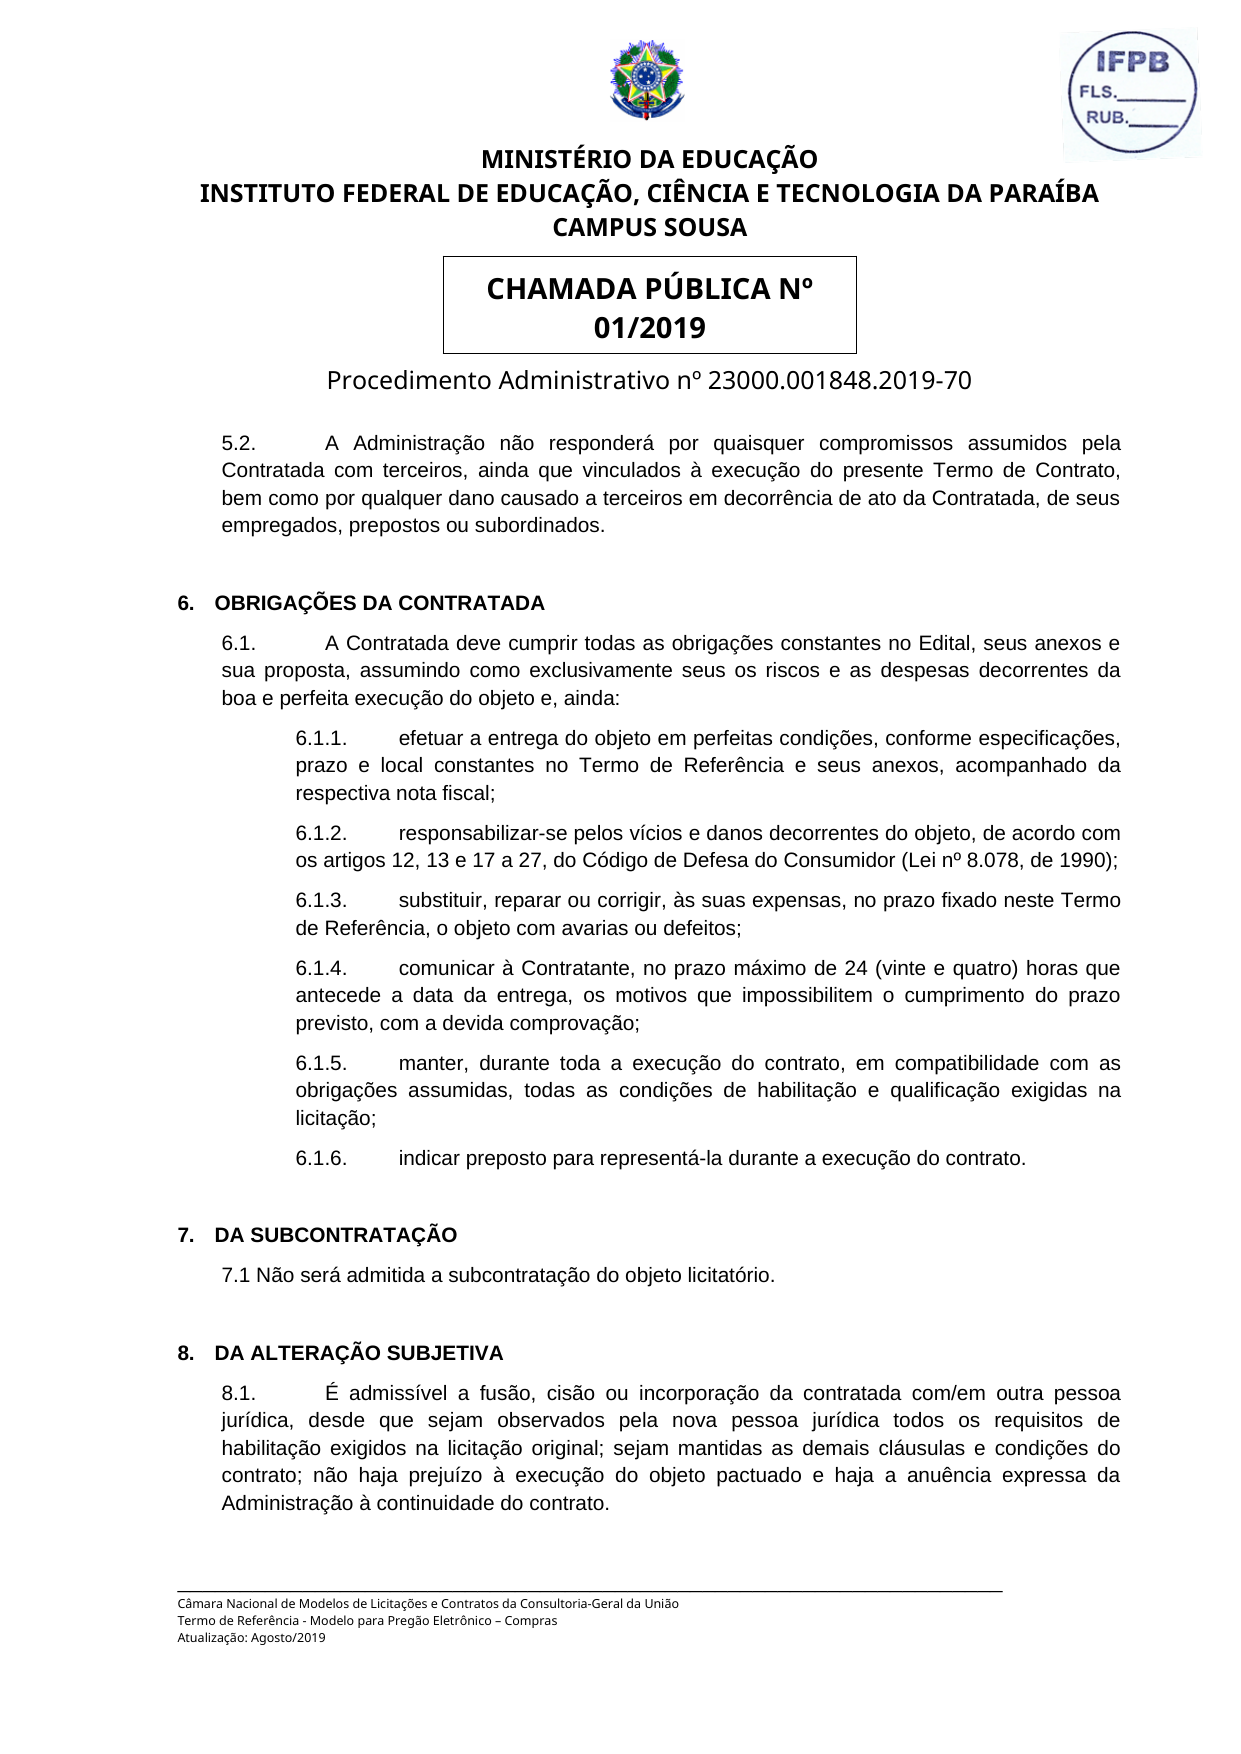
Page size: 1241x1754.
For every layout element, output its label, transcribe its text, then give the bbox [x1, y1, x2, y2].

list comunicar à Contratante, no prazo máximo de 24 (vinte e quatro) horas que antecede a data da entrega, os motivos que impossibilitem o cumprimento do prazo previsto, com a devida comprovação; [295, 956, 1122, 1035]
picture [1058, 26, 1203, 164]
list responsabilizar-se pelos vícios e danos decorrentes do objeto, de acordo com os artigos 12, 13 e 17 a 27, do Código de Defesa do Consumidor (Lei nº 8.078, de 1990); [295, 821, 1122, 872]
list DA ALTERAÇÃO SUBJETIVA [177, 1341, 1122, 1365]
list substituir, reparar ou corrigir, às suas expensas, no prazo fixado neste Termo de Referência, o objeto com avarias ou defeitos; [295, 888, 1122, 940]
list manter, durante toda a execução do contrato, em compatibilidade com as obrigações assumidas, todas as condições de habilitação e qualificação exigidas na licitação; [295, 1051, 1122, 1130]
list A Administração não responderá por quaisquer compromissos assumidos pela Contratada com terceiros, ainda que vinculados à execução do presente Termo de Contrato, bem como por qualquer dano causado a terceiros em decorrência de ato da Contratada, de seus empregados, prepostos ou subordinados. [221, 431, 1122, 537]
list DA SUBCONTRATAÇÃO [177, 1223, 1122, 1247]
list OBRIGAÇÕES DA CONTRATADA [177, 591, 1122, 615]
text 7.1 Não será admitida a subcontratação do objeto licitatório. [221, 1263, 1122, 1287]
list indicar preposto para representá-la durante a execução do contrato. [295, 1146, 1122, 1170]
list efetuar a entrega do objeto em perfeitas condições, conforme especificações, prazo e local constantes no Termo de Referência e seus anexos, acompanhado da respectiva nota fiscal; [295, 726, 1122, 805]
list É admissível a fusão, cisão ou incorporação da contratada com/em outra pessoa jurídica, desde que sejam observados pela nova pessoa jurídica todos os requisitos de habilitação exigidos na licitação original; sejam mantidas as demais cláusulas e condições do contrato; não haja prejuízo à execução do objeto pactuado e haja a anuência expressa da Administração à continuidade do contrato. [221, 1381, 1122, 1515]
list A Contratada deve cumprir todas as obrigações constantes no Edital, seus anexos e sua proposta, assumindo como exclusivamente seus os riscos e as despesas decorrentes da boa e perfeita execução do objeto e, ainda: [221, 631, 1122, 710]
